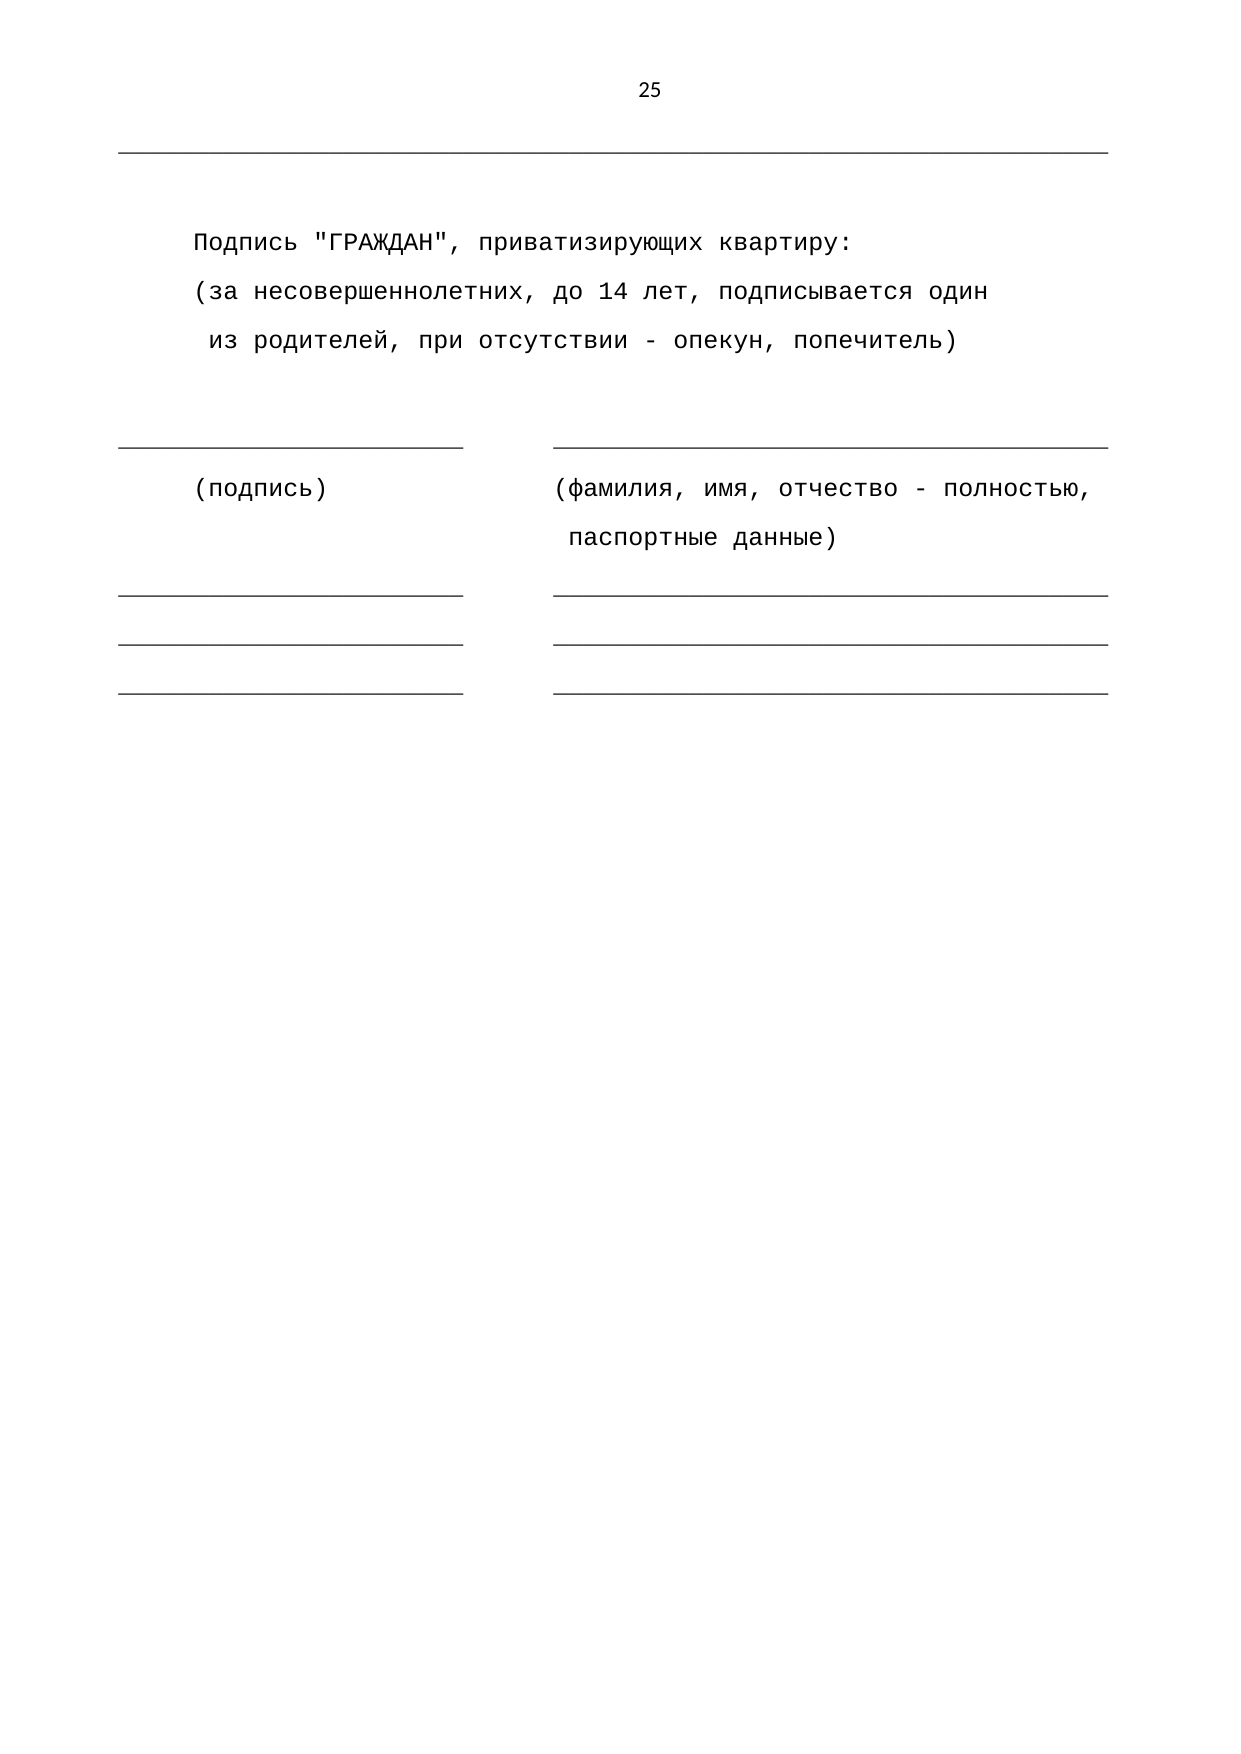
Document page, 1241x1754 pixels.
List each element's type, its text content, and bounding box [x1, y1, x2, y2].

text паспортные данные) [118, 524, 1181, 553]
text __________________________________________________________________ [118, 131, 1181, 159]
text _______________________ _____________________________________ [118, 426, 1181, 454]
text Подпись "ГРАЖДАН", приватизирующих квартиру: [118, 229, 1181, 258]
text _______________________ _____________________________________ [118, 573, 1181, 602]
text из родителей, при отсутствии - опекун, попечитель) [118, 328, 1181, 356]
text (подпись) (фамилия, имя, отчество - полностью, [118, 475, 1181, 503]
text _______________________ _____________________________________ [118, 623, 1181, 651]
text (за несовершеннолетних, до 14 лет, подписывается один [118, 278, 1181, 307]
text _______________________ _____________________________________ [118, 672, 1181, 700]
